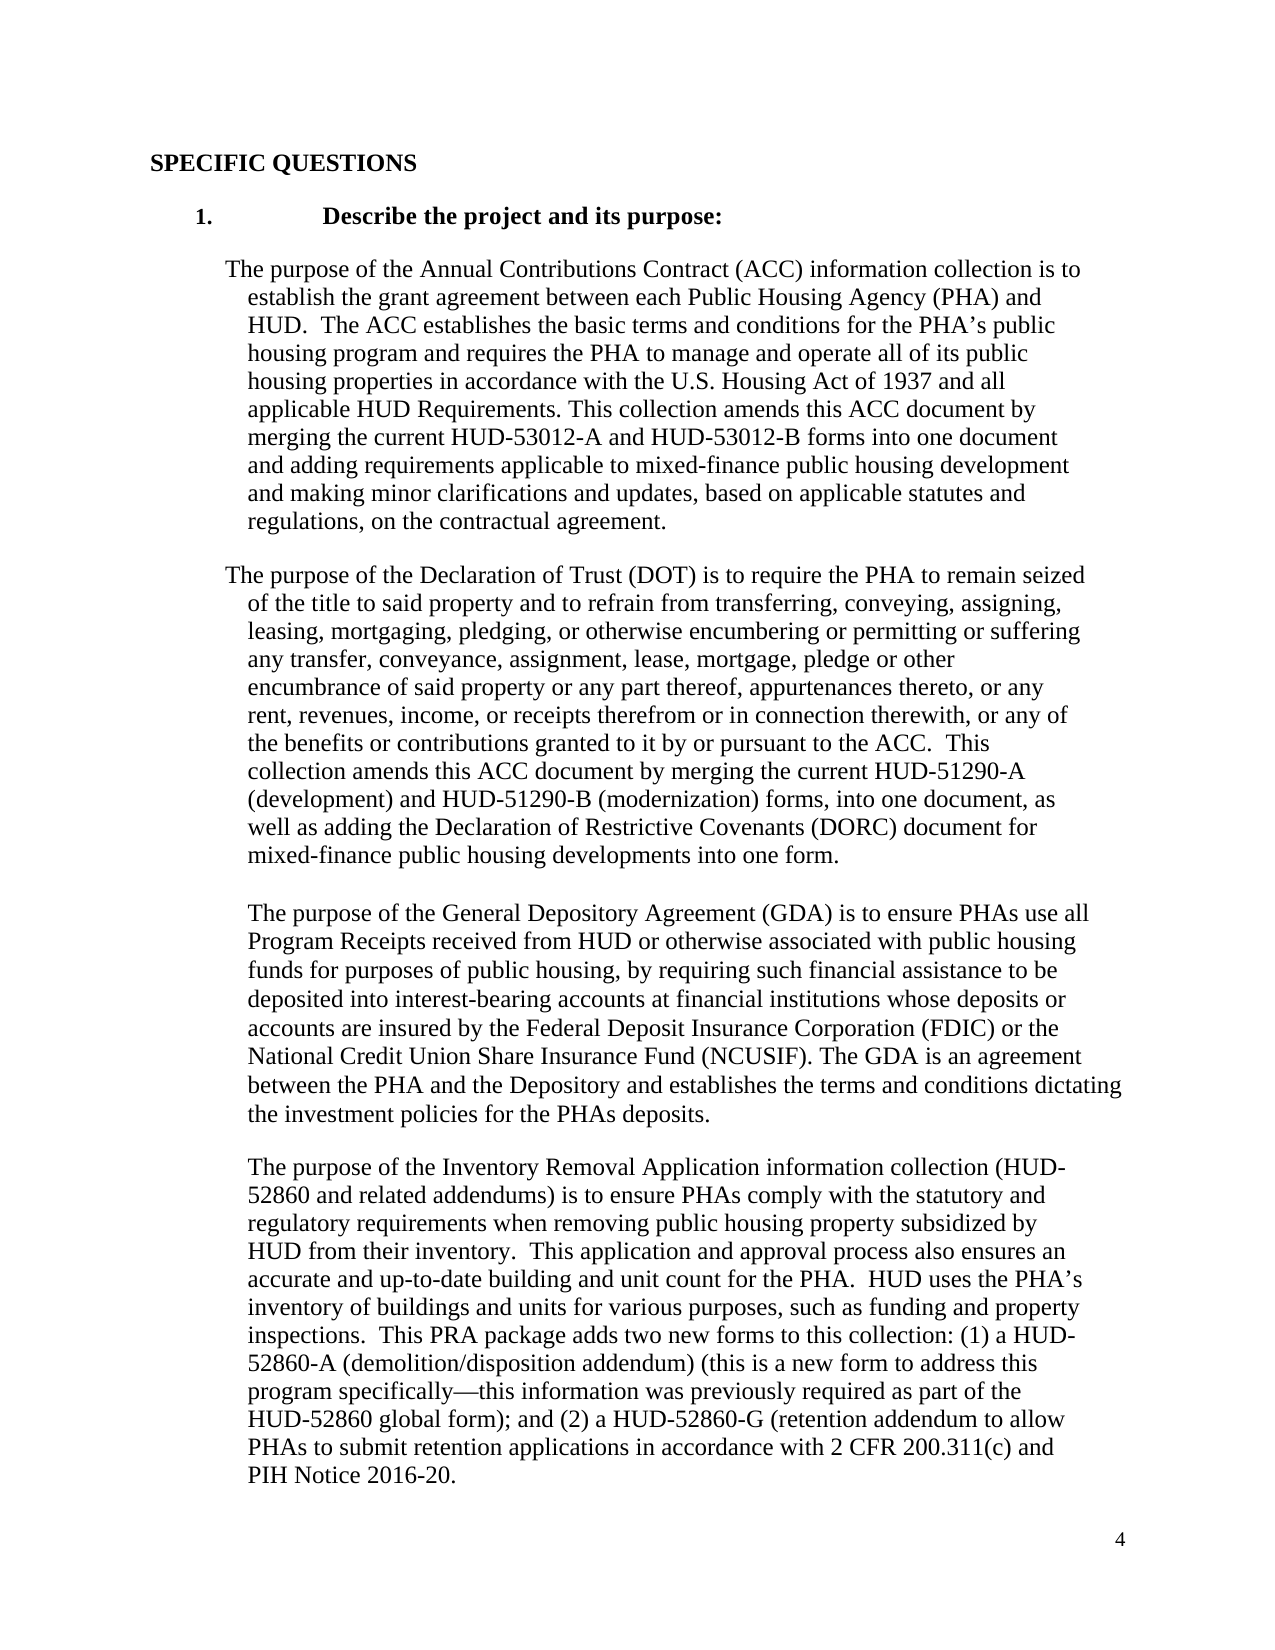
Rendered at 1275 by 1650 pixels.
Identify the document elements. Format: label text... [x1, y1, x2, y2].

text The purpose of the Annual Contributions Contract (ACC) information collection is to establish the grant agreement between each Public Housing Agency (PHA) and HUD. The ACC establishes the basic terms and conditions for the PHA’s public housing program and requires the PHA to manage and operate all of its public housing properties in accordance with the U.S. Housing Act of 1937 and all applicable HUD Requirements. This collection amends this ACC document by merging the current HUD-53012-A and HUD-53012-B forms into one document and adding requirements applicable to mixed-finance public housing development and making minor clarifications and updates, based on applicable statutes and regulations, on the contractual agreement. [225, 255, 1087, 535]
text The purpose of the General Depository Agreement (GDA) is to ensure PHAs use all Program Receipts received from HUD or otherwise associated with public housing funds for purposes of public housing, by requiring such financial assistance to be deposited into interest-bearing accounts at financial institutions whose deposits or accounts are insured by the Federal Deposit Insurance Corporation (FDIC) or the National Credit Union Share Insurance Fund (NCUSIF). The GDA is an agreement between the PHA and the Depository and establishes the terms and conditions dictating the investment policies for the PHAs deposits. [247, 898, 1125, 1128]
text SPECIFIC QUESTIONS [150, 150, 1125, 176]
text The purpose of the Declaration of Trust (DOT) is to require the PHA to remain seized of the title to said property and to refrain from transferring, conveying, assigning, leasing, mortgaging, pledging, or otherwise encumbering or permitting or suffering any transfer, conveyance, assignment, lease, mortgage, pledge or other encumbrance of said property or any part thereof, appurtenances thereto, or any rent, revenues, income, or receipts therefrom or in connection therewith, or any of the benefits or contributions granted to it by or pursuant to the ACC. This collection amends this ACC document by merging the current HUD-51290-A (development) and HUD-51290-B (modernization) forms, into one document, as well as adding the Declaration of Restrictive Covenants (DORC) document for mixed-finance public housing developments into one form. [225, 561, 1087, 869]
text The purpose of the Inventory Removal Application information collection (HUD-52860 and related addendums) is to ensure PHAs comply with the statutory and regulatory requirements when removing public housing property subsidized by HUD from their inventory. This application and approval process also ensures an accurate and up-to-date building and unit count for the PHA. HUD uses the PHA’s inventory of buildings and units for various purposes, such as funding and property inspections. This PRA package adds two new forms to this collection: (1) a HUD-52860-A (demolition/disposition addendum) (this is a new form to address this program specifically—this information was previously required as part of the HUD-52860 global form); and (2) a HUD-52860-G (retention addendum to allow PHAs to submit retention applications in accordance with 2 CFR 200.311(c) and PIH Notice 2016-20. [247, 1153, 1087, 1489]
list Describe the project and its purpose: [195, 203, 1125, 229]
